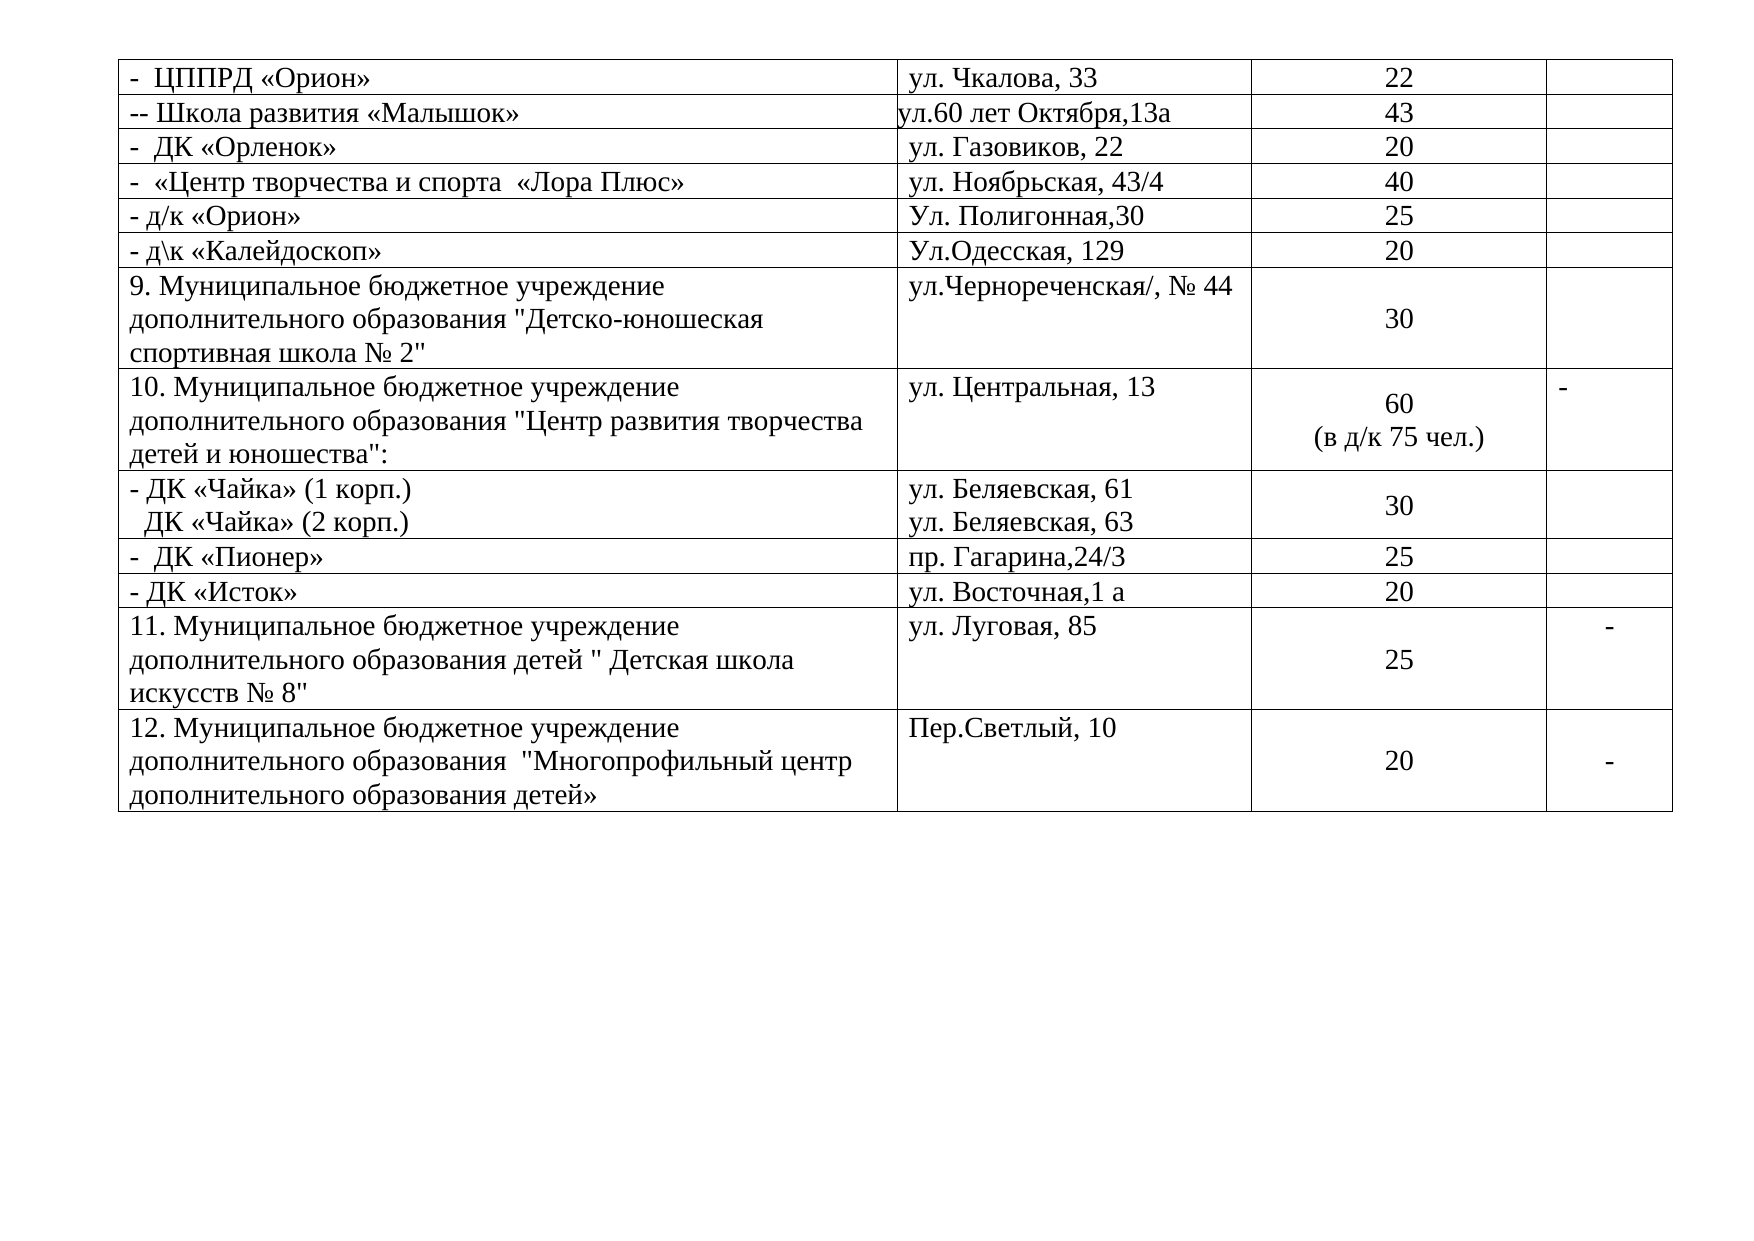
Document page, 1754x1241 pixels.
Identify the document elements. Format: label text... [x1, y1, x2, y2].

table_cell 12. Муниципальное бюджетное учреждение дополнительного образования "Многопрофильный центр дополнительного образования детей» [119, 710, 897, 811]
table_cell [1547, 129, 1672, 163]
table_cell [1547, 60, 1672, 94]
table_cell 25 [1252, 199, 1546, 232]
table_cell 30 [1252, 471, 1546, 538]
table_cell Ул.Одесская, 129 [898, 233, 1251, 267]
table_cell - [1547, 369, 1672, 470]
table_cell ул.60 лет Октября,13а [898, 95, 1251, 128]
table_cell - ДК «Исток» [119, 574, 897, 607]
table_cell 22 [1252, 60, 1546, 94]
table_cell - [1547, 710, 1672, 811]
table_cell ул. Восточная,1 а [898, 574, 1251, 607]
table_cell ул. Беляевская, 61 ул. Беляевская, 63 [898, 471, 1251, 538]
table_cell 30 [1252, 268, 1546, 368]
table_cell 20 [1252, 574, 1546, 607]
table_cell [1547, 95, 1672, 128]
table_cell 60 (в д/к 75 чел.) [1252, 369, 1546, 470]
table_cell 20 [1252, 710, 1546, 811]
table_cell - ДК «Орленок» [119, 129, 897, 163]
table_cell - ДК «Чайка» (1 корп.) ДК «Чайка» (2 корп.) [119, 471, 897, 538]
table_cell Пер.Светлый, 10 [898, 710, 1251, 811]
table_cell [1547, 471, 1672, 538]
table_cell ул.Чернореченская/, № 44 [898, 268, 1251, 368]
table_cell Ул. Полигонная,30 [898, 199, 1251, 232]
table_cell [1547, 539, 1672, 573]
table_cell [1547, 164, 1672, 197]
table_cell [1547, 574, 1672, 607]
table_cell 20 [1252, 233, 1546, 267]
table_cell 9. Муниципальное бюджетное учреждение дополнительного образования "Детско-юношеская спортивная школа № 2" [119, 268, 897, 368]
table_cell [1547, 199, 1672, 232]
table_cell 43 [1252, 95, 1546, 128]
table_cell [1547, 268, 1672, 368]
table_cell 25 [1252, 608, 1546, 709]
table_cell - д\к «Калейдоскоп» [119, 233, 897, 267]
table_cell 20 [1252, 129, 1546, 163]
table_cell - [1547, 608, 1672, 709]
table_cell ул. Луговая, 85 [898, 608, 1251, 709]
table_cell - д/к «Орион» [119, 199, 897, 232]
table_cell ул. Центральная, 13 [898, 369, 1251, 470]
table_cell 11. Муниципальное бюджетное учреждение дополнительного образования детей " Детская школа искусств № 8" [119, 608, 897, 709]
table_cell 10. Муниципальное бюджетное учреждение дополнительного образования "Центр развития творчества детей и юношества": [119, 369, 897, 470]
table_cell - «Центр творчества и спорта «Лора Плюс» [119, 164, 897, 197]
table_cell 40 [1252, 164, 1546, 197]
table_cell - ДК «Пионер» [119, 539, 897, 573]
table_cell ул. Ноябрьская, 43/4 [898, 164, 1251, 197]
table_cell - ЦППРД «Орион» [119, 60, 897, 94]
table_cell [1547, 233, 1672, 267]
table_cell пр. Гагарина,24/3 [898, 539, 1251, 573]
table_cell ул. Чкалова, 33 [898, 60, 1251, 94]
table_cell ул. Газовиков, 22 [898, 129, 1251, 163]
table_cell -- Школа развития «Малышок» [119, 95, 897, 128]
table_cell 25 [1252, 539, 1546, 573]
